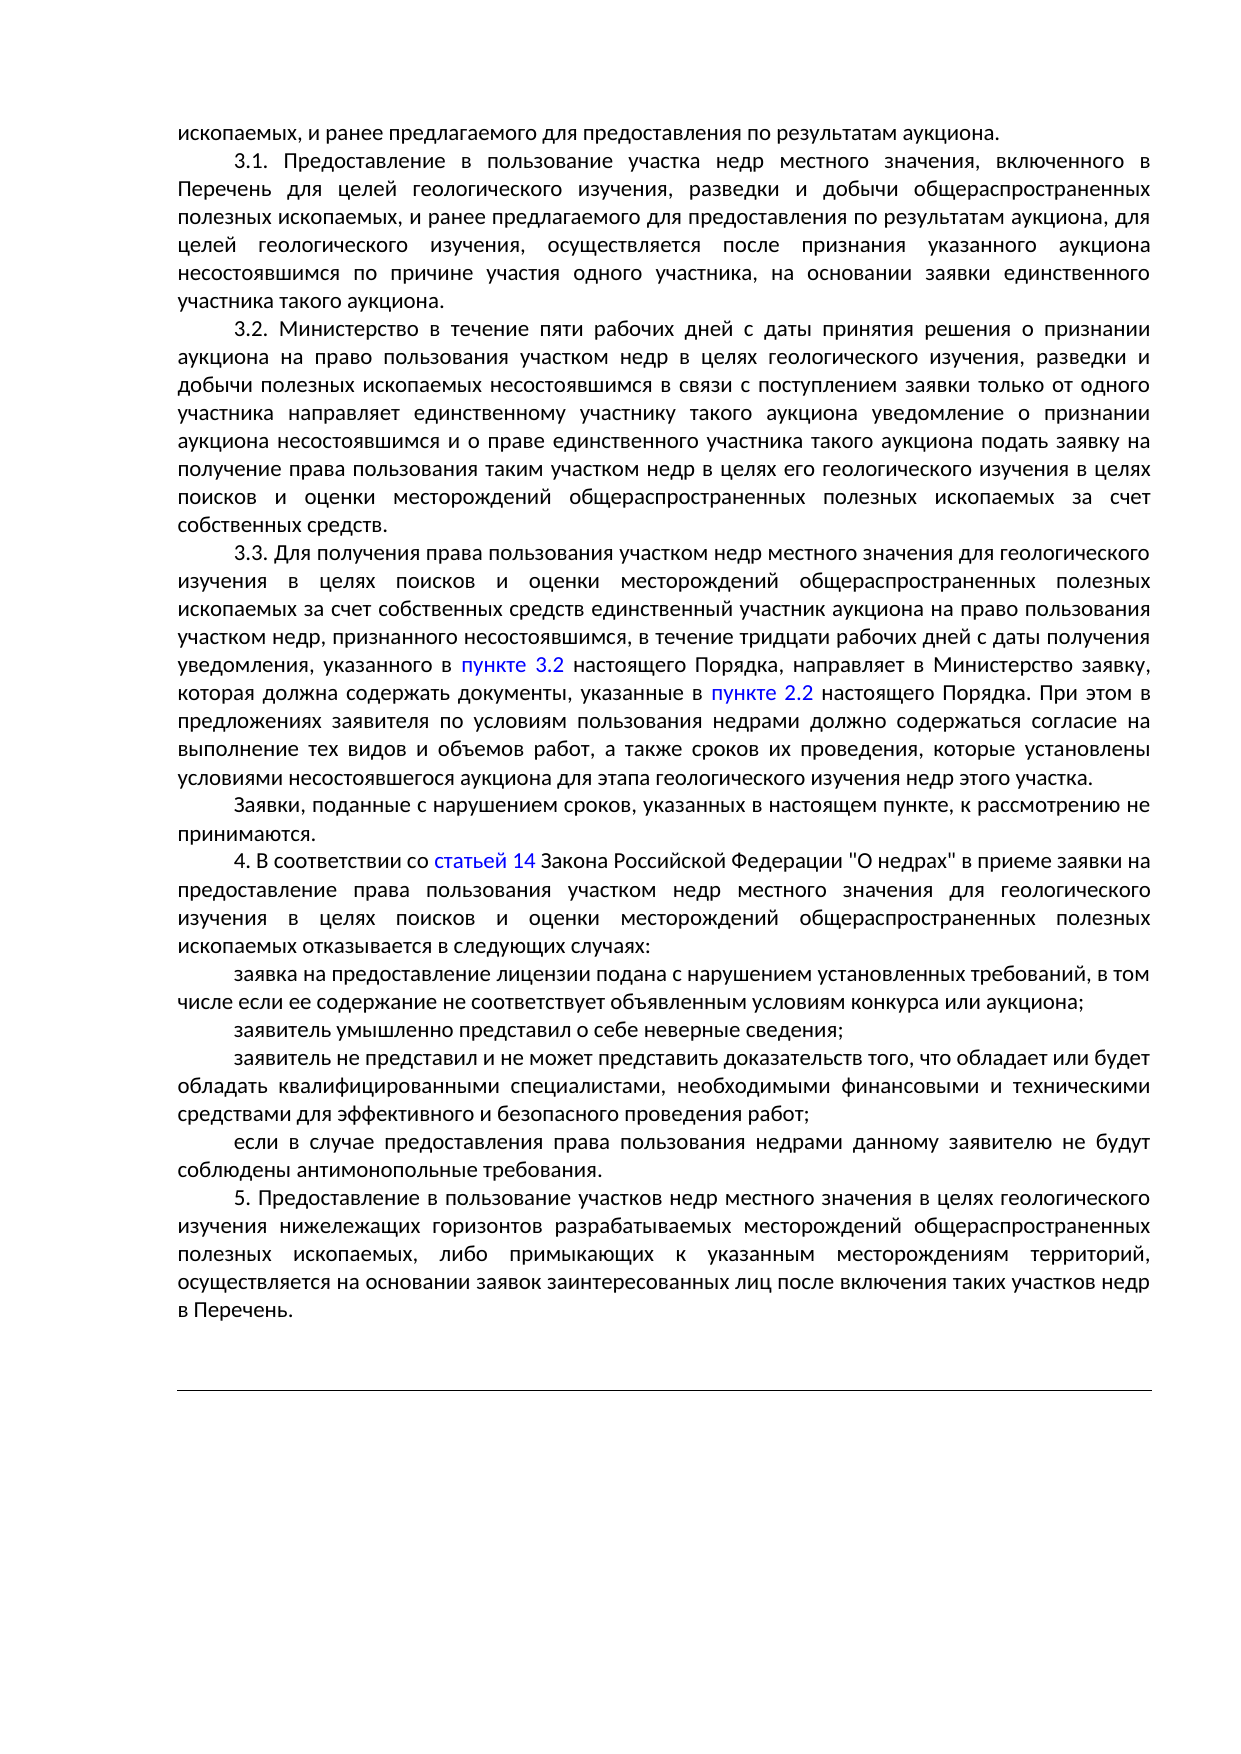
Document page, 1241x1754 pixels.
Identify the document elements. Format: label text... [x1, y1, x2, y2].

text 5. Предоставление в пользование участков недр местного значения в целях геологического изучения нижележащих горизонтов разрабатываемых месторождений общераспространенных полезных ископаемых, либо примыкающих к указанным месторождениям территорий, осуществляется на основании заявок заинтересованных лиц после включения таких участков недр в Перечень. [177, 1183, 1152, 1323]
text если в случае предоставления права пользования недрами данному заявителю не будут соблюдены антимонопольные требования. [177, 1127, 1152, 1183]
text 3.3. Для получения права пользования участком недр местного значения для геологического изучения в целях поисков и оценки месторождений общераспространенных полезных ископаемых за счет собственных средств единственный участник аукциона на право пользования участком недр, признанного несостоявшимся, в течение тридцати рабочих дней с даты получения уведомления, указанного в пункте 3.2 настоящего Порядка, направляет в Министерство заявку, которая должна содержать документы, указанные в пункте 2.2 настоящего Порядка. При этом в предложениях заявителя по условиям пользования недрами должно содержаться согласие на выполнение тех видов и объемов работ, а также сроков их проведения, которые установлены условиями несостоявшегося аукциона для этапа геологического изучения недр этого участка. [177, 538, 1152, 791]
text заявка на предоставление лицензии подана с нарушением установленных требований, в том числе если ее содержание не соответствует объявленным условиям конкурса или аукциона; [177, 959, 1152, 1015]
text Заявки, поданные с нарушением сроков, указанных в настоящем пункте, к рассмотрению не принимаются. [177, 791, 1152, 847]
text 3.1. Предоставление в пользование участка недр местного значения, включенного в Перечень для целей геологического изучения, разведки и добычи общераспространенных полезных ископаемых, и ранее предлагаемого для предоставления по результатам аукциона, для целей геологического изучения, осуществляется после признания указанного аукциона несостоявшимся по причине участия одного участника, на основании заявки единственного участника такого аукциона. [177, 146, 1152, 314]
text 4. В соответствии со статьей 14 Закона Российской Федерации "О недрах" в приеме заявки на предоставление права пользования участком недр местного значения для геологического изучения в целях поисков и оценки месторождений общераспространенных полезных ископаемых отказывается в следующих случаях: [177, 847, 1152, 959]
text заявитель не представил и не может представить доказательств того, что обладает или будет обладать квалифицированными специалистами, необходимыми финансовыми и техническими средствами для эффективного и безопасного проведения работ; [177, 1043, 1152, 1127]
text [177, 118, 1152, 146]
text 3.2. Министерство в течение пяти рабочих дней с даты принятия решения о признании аукциона на право пользования участком недр в целях геологического изучения, разведки и добычи полезных ископаемых несостоявшимся в связи с поступлением заявки только от одного участника направляет единственному участнику такого аукциона уведомление о признании аукциона несостоявшимся и о праве единственного участника такого аукциона подать заявку на получение права пользования таким участком недр в целях его геологического изучения в целях поисков и оценки месторождений общераспространенных полезных ископаемых за счет собственных средств. [177, 314, 1152, 538]
text заявитель умышленно представил о себе неверные сведения; [177, 1015, 1152, 1043]
